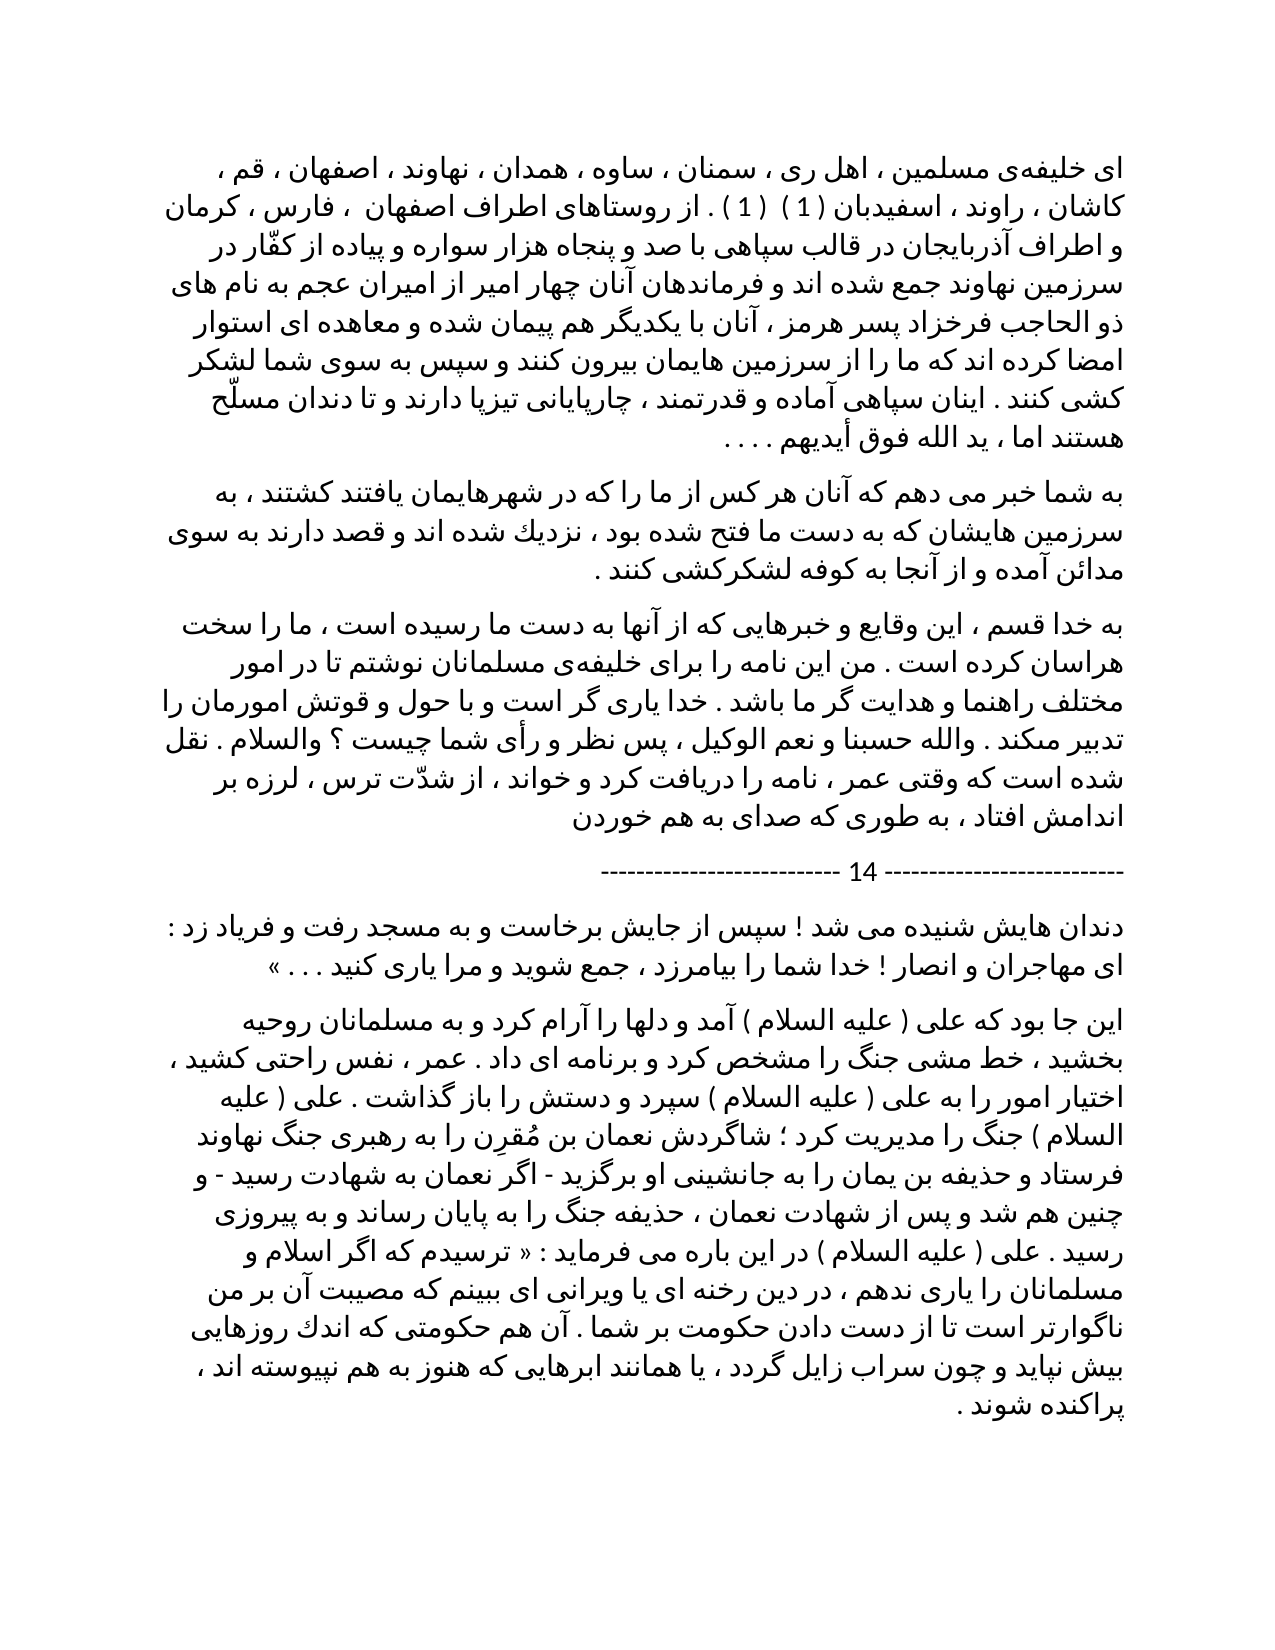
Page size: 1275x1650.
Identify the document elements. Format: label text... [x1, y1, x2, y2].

text اين جا بود كه على ( عليه السلام ) آمد و دلها را آرام كرد و به مسلمانان روحيه بخشيد ، خط مشى جنگ را مشخص كرد و برنامه اى داد . عمر ، نفس راحتى كشيد ، اختيار امور را به على ( عليه السلام ) سپرد و دستش را باز گذاشت . على ( عليه السلام ) جنگ را مديريت كرد ؛ شاگردش نعمان بن مُقرِن را به رهبرى جنگ نهاوند فرستاد و حذيفه بن يمان را به جانشينى او برگزيد - اگر نعمان به شهادت رسيد - و چنين هم شد و پس از شهادت نعمان ، حذيفه جنگ را به پايان رساند و به پيروزى رسيد . على ( عليه السلام ) در اين باره مى فرمايد : « ترسيدم كه اگر اسلام و مسلمانان را يارى ندهم ، در دين رخنه اى يا ويرانى اى ببينم كه مصيبت آن بر من ناگوارتر است تا از دست دادن حكومت بر شما . آن هم حكومتى كه اندك روزهايى بيش نپايد و چون سراب زايل گردد ، يا همانند ابرهايى كه هنوز به هم نپيوسته اند ، پراكنده شوند . [150, 1002, 1125, 1422]
text --------------------------- 14 --------------------------- [150, 853, 1125, 889]
text به شما خبر مى دهم كه آنان هر كس از ما را كه در شهرهايمان يافتند كشتند ، به سرزمين هايشان كه به دست ما فتح شده بود ، نزديك شده اند و قصد دارند به سوى مدائن آمده و از آنجا به كوفه لشكركشى كنند . [150, 474, 1125, 587]
text دندان هايش شنيده مى شد ! سپس از جايش برخاست و به مسجد رفت و فرياد زد : اى مهاجران و انصار ! خدا شما را بيامرزد ، جمع شويد و مرا يارى كنيد . . . » [150, 908, 1125, 983]
text به خدا قسم ، اين وقايع و خبرهايى كه از آنها به دست ما رسيده است ، ما را سخت هراسان كرده است . من اين نامه را براى خليفه‌ى مسلمانان نوشتم تا در امور مختلف راهنما و هدايت گر ما باشد . خدا يارى گر است و با حول و قوتش امورمان را تدبير مىكند . والله حسبنا و نعم الوكيل ، پس نظر و رأى شما چيست ؟ والسلام . نقل شده است كه وقتى عمر ، نامه را دريافت كرد و خواند ، از شدّت ترس ، لرزه بر اندامش افتاد ، به طورى كه صداى به هم خوردن [150, 606, 1125, 834]
text اى خليفه‌ى مسلمين ، اهل رى ، سمنان ، ساوه ، همدان ، نهاوند ، اصفهان ، قم ، كاشان ، راوند ، اسفيدبان ( 1 ) ( 1 ) . از روستاهاى اطراف اصفهان ، فارس ، كرمان و اطراف آذربايجان در قالب سپاهى با صد و پنجاه هزار سواره و پياده از كفّار در سرزمين نهاوند جمع شده اند و فرماندهان آنان چهار امير از اميران عجم به نام هاى ذو الحاجب فرخزاد پسر هرمز ، آنان با يكديگر هم پيمان شده و معاهده اى استوار امضا كرده اند كه ما را از سرزمين هايمان بيرون كنند و سپس به سوى شما لشكر كشى كنند . اينان سپاهى آماده و قدرتمند ، چارپايانى تيزپا دارند و تا دندان مسلّح هستند اما ، يد الله فوق أيديهم . . . . [150, 150, 1125, 455]
